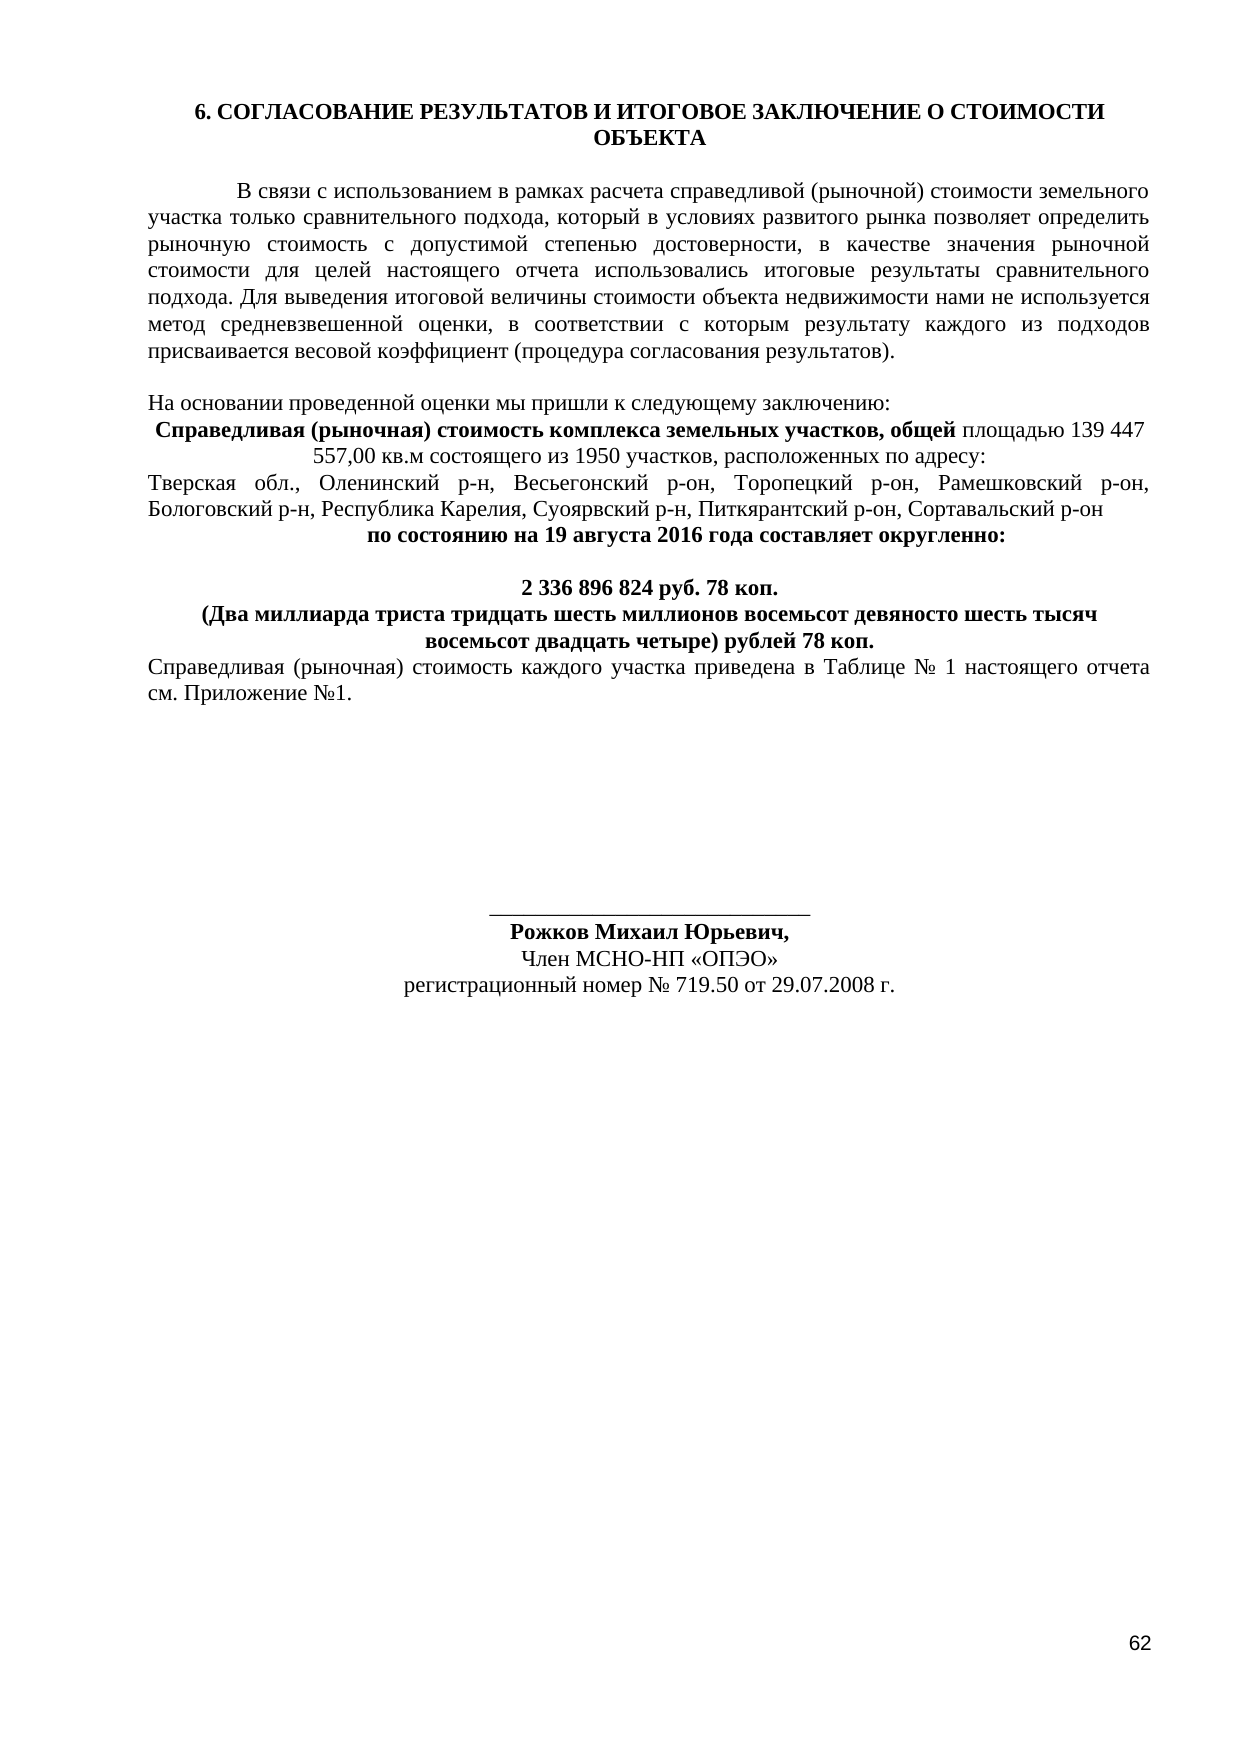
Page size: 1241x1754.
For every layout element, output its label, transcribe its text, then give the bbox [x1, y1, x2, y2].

text 6. Согласование результатов и итоговое заключение о стоимости [148, 98, 1152, 124]
text Справедливая (рыночная) стоимость каждого участка приведена в Таблице № 1 настоящего отчета см. Приложение №1. [148, 653, 1152, 706]
text объекта [148, 124, 1152, 151]
text В связи с использованием в рамках расчета справедливой (рыночной) стоимости земельного участка только сравнительного подхода, который в условиях развитого рынка позволяет определить рыночную стоимость с допустимой степенью достоверности, в качестве значения рыночной стоимости для целей настоящего отчета использовались итоговые результаты сравнительного подхода. Для выведения итоговой величины стоимости объекта недвижимости нами не используется метод средневзвешенной оценки, в соответствии с которым результату каждого из подходов присваивается весовой коэффициент (процедура согласования результатов). [148, 177, 1151, 363]
text Тверская обл., Оленинский р-н, Весьегонский р-он, Торопецкий р-он, Рамешковский р-он, Бологовский р-н, Республика Карелия, Суоярвский р-н, Питкярантский р-он, Сортавальский р-он [148, 468, 1152, 521]
table_header ____________________________ Рожков Михаил Юрьевич, Член МСНО-НП «ОПЭО» регистрационный номер № 719.50 от 29.07.2008 г. [389, 864, 910, 1024]
text 2 336 896 824 руб. 78 коп. [148, 574, 1152, 600]
text (Два миллиарда триста тридцать шесть миллионов восемьсот девяносто шесть тысяч восемьсот двадцать четыре) рублей 78 коп. [148, 600, 1152, 653]
text На основании проведенной оценки мы пришли к следующему заключению: [148, 389, 1152, 416]
text Справедливая (рыночная) стоимость комплекса земельных участков, общей площадью 139 447 557,00 кв.м состоящего из 1950 участков, расположенных по адресу: [148, 416, 1152, 468]
text по состоянию на 19 августа 2016 года составляет округленно: [148, 521, 1152, 548]
